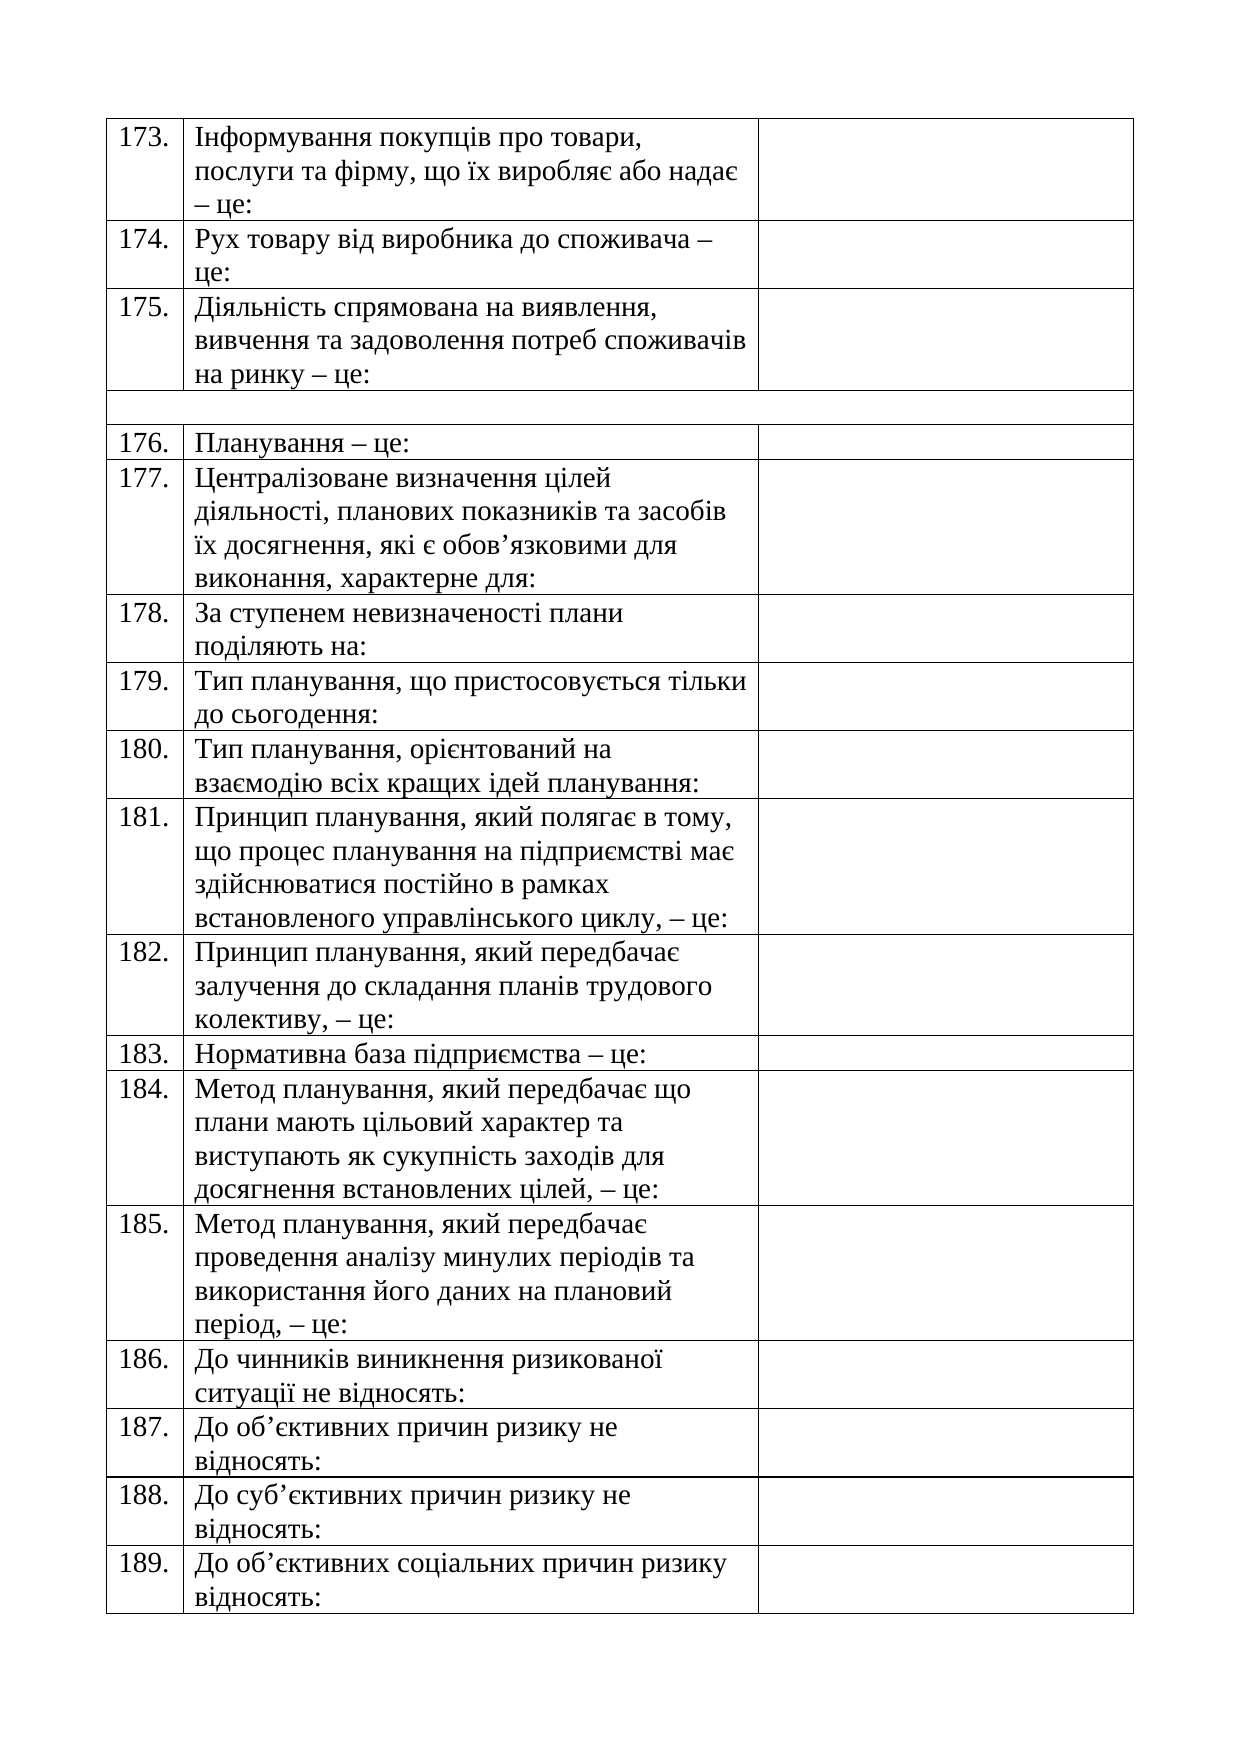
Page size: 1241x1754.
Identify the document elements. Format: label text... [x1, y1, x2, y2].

table_cell 173. [107, 119, 183, 220]
table_cell [759, 425, 1133, 459]
table_cell 179. [107, 663, 183, 730]
table_cell [759, 119, 1133, 220]
table_cell 175. [107, 289, 183, 389]
table_cell Інформування покупців про товари, послуги та фірму, що їх виробляє або надає – це: [184, 119, 758, 220]
table_cell 176. [107, 425, 183, 459]
table_cell [759, 799, 1133, 933]
table_cell 178. [107, 595, 183, 662]
table_cell [759, 460, 1133, 594]
table_cell До об’єктивних соціальних причин ризику відносять: [184, 1546, 758, 1613]
table_cell [759, 1409, 1133, 1476]
table_cell До об’єктивних причин ризику не відносять: [184, 1409, 758, 1476]
table_cell [759, 289, 1133, 389]
table_cell Метод планування, який передбачає проведення аналізу минулих періодів та використання його даних на плановий період, – це: [184, 1206, 758, 1340]
table_cell До чинників виникнення ризикованої ситуації не відносять: [184, 1341, 758, 1408]
table_cell 183. [107, 1036, 183, 1070]
table_cell Діяльність спрямована на виявлення, вивчення та задоволення потреб споживачів на ринку – це: [184, 289, 758, 389]
table_cell 185. [107, 1206, 183, 1340]
table_cell [759, 1546, 1133, 1613]
table_cell [759, 731, 1133, 798]
table_cell 174. [107, 221, 183, 288]
table_cell 189. [107, 1546, 183, 1613]
table_cell 180. [107, 731, 183, 798]
table_cell Метод планування, який передбачає що плани мають цільовий характер та виступають як сукупність заходів для досягнення встановлених цілей, – це: [184, 1071, 758, 1205]
table_cell За ступенем невизначеності плани поділяють на: [184, 595, 758, 662]
table_cell 177. [107, 460, 183, 594]
table_cell [759, 1071, 1133, 1205]
table_cell [759, 935, 1133, 1035]
table_cell Рух товару від виробника до споживача – це: [184, 221, 758, 288]
table_cell [759, 1206, 1133, 1340]
table_cell До суб’єктивних причин ризику не відносять: [184, 1478, 758, 1544]
table_cell [759, 1036, 1133, 1070]
table_cell Тип планування, орієнтований на взаємодію всіх кращих ідей планування: [184, 731, 758, 798]
table_cell 188. [107, 1478, 183, 1544]
table_cell Принцип планування, який полягає в тому, що процес планування на підприємстві має здійснюватися постійно в рамках встановленого управлінського циклу, – це: [184, 799, 758, 933]
table_cell [107, 391, 1133, 424]
table_cell 182. [107, 935, 183, 1035]
table_cell 187. [107, 1409, 183, 1476]
table_cell Централізоване визначення цілей діяльності, планових показників та засобів їх досягнення, які є обов’язковими для виконання, характерне для: [184, 460, 758, 594]
table_cell Принцип планування, який передбачає залучення до складання планів трудового колективу, – це: [184, 935, 758, 1035]
table_cell [759, 1478, 1133, 1544]
table_cell [759, 221, 1133, 288]
table_cell Планування – це: [184, 425, 758, 459]
table_cell 184. [107, 1071, 183, 1205]
table_cell 181. [107, 799, 183, 933]
table_cell Тип планування, що пристосовується тільки до сьогодення: [184, 663, 758, 730]
table_cell [759, 663, 1133, 730]
table_cell [759, 1341, 1133, 1408]
table_cell 186. [107, 1341, 183, 1408]
table_cell [759, 595, 1133, 662]
table_cell Нормативна база підприємства – це: [184, 1036, 758, 1070]
